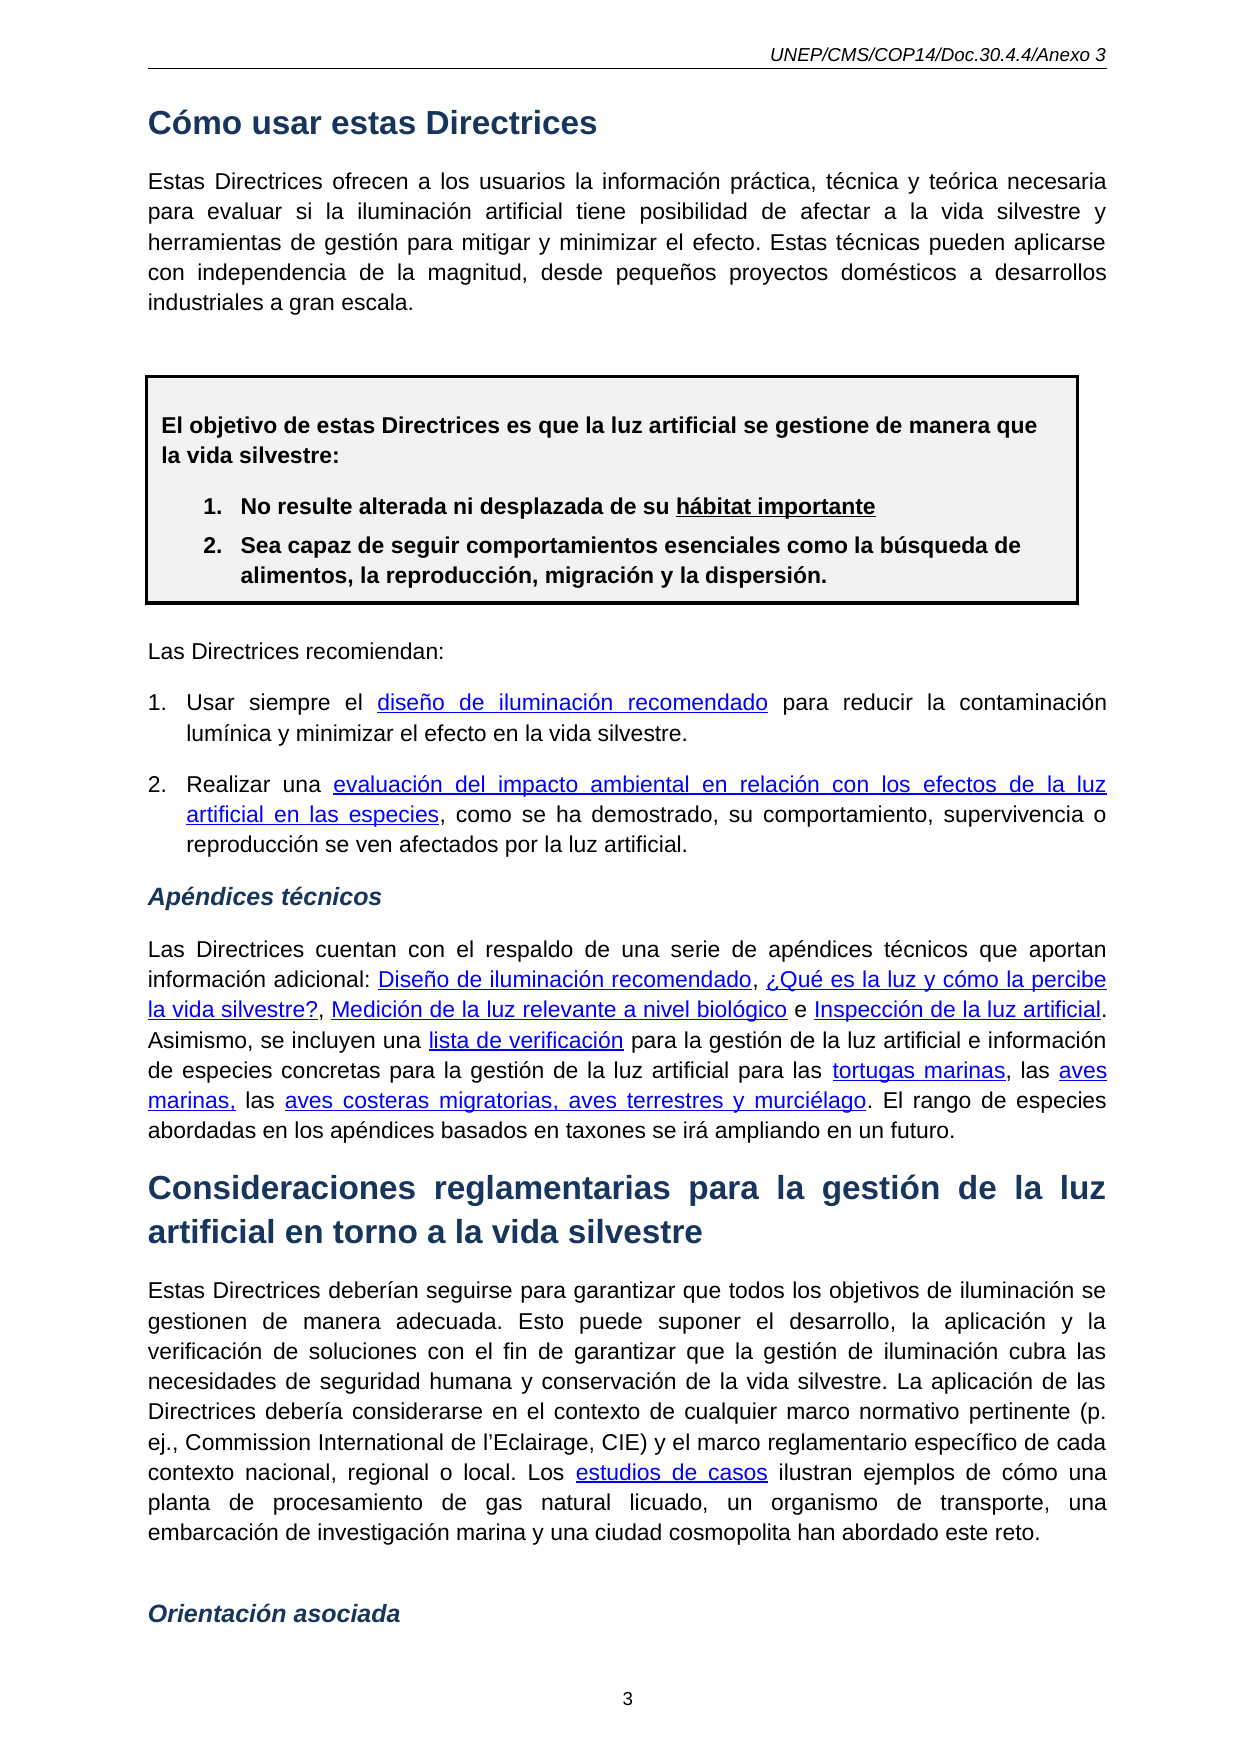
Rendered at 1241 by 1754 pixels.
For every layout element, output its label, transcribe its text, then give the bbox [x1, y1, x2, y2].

text Apéndices técnicos [148, 882, 1107, 911]
text Las Directrices cuentan con el respaldo de una serie de apéndices técnicos que aportan información adicional: Diseño de iluminación recomendado, ¿Qué es la luz y cómo la percibe la vida silvestre?, Medición de la luz relevante a nivel biológico e Inspección de la luz artificial. Asimismo, se incluyen una lista de verificación para la gestión de la luz artificial e información de especies concretas para la gestión de la luz artificial para las tortugas marinas, las aves marinas, las aves costeras migratorias, aves terrestres y murciélago. El rango de especies abordadas en los apéndices basados en taxones se irá ampliando en un futuro. [148, 936, 1107, 1143]
subtitle Consideraciones reglamentarias para la gestión de la luz artificial en torno a la vida silvestre [148, 1168, 1107, 1251]
list Usar siempre el diseño de iluminación recomendado para reducir la contaminación lumínica y minimizar el efecto en la vida silvestre. [148, 689, 1107, 746]
text Estas Directrices ofrecen a los usuarios la información práctica, técnica y teórica necesaria para evaluar si la iluminación artificial tiene posibilidad de afectar a la vida silvestre y herramientas de gestión para mitigar y minimizar el efecto. Estas técnicas pueden aplicarse con independencia de la magnitud, desde pequeños proyectos domésticos a desarrollos industriales a gran escala. [148, 168, 1107, 315]
text Estas Directrices deberían seguirse para garantizar que todos los objetivos de iluminación se gestionen de manera adecuada. Esto puede suponer el desarrollo, la aplicación y la verificación de soluciones con el fin de garantizar que la gestión de iluminación cubra las necesidades de seguridad humana y conservación de la vida silvestre. La aplicación de las Directrices debería considerarse en el contexto de cualquier marco normativo pertinente (p. ej., Commission International de l’Eclairage, CIE) y el marco reglamentario específico de cada contexto nacional, regional o local. Los estudios de casos ilustran ejemplos de cómo una planta de procesamiento de gas natural licuado, un organismo de transporte, una embarcación de investigación marina y una ciudad cosmopolita han abordado este reto. [148, 1277, 1107, 1545]
text Orientación asociada [148, 1599, 1107, 1628]
subtitle Cómo usar estas Directrices [148, 103, 1107, 142]
text Las Directrices recomiendan: [148, 442, 1107, 665]
list Realizar una evaluación del impacto ambiental en relación con los efectos de la luz artificial en las especies, como se ha demostrado, su comportamiento, supervivencia o reproducción se ven afectados por la luz artificial. [148, 771, 1107, 857]
